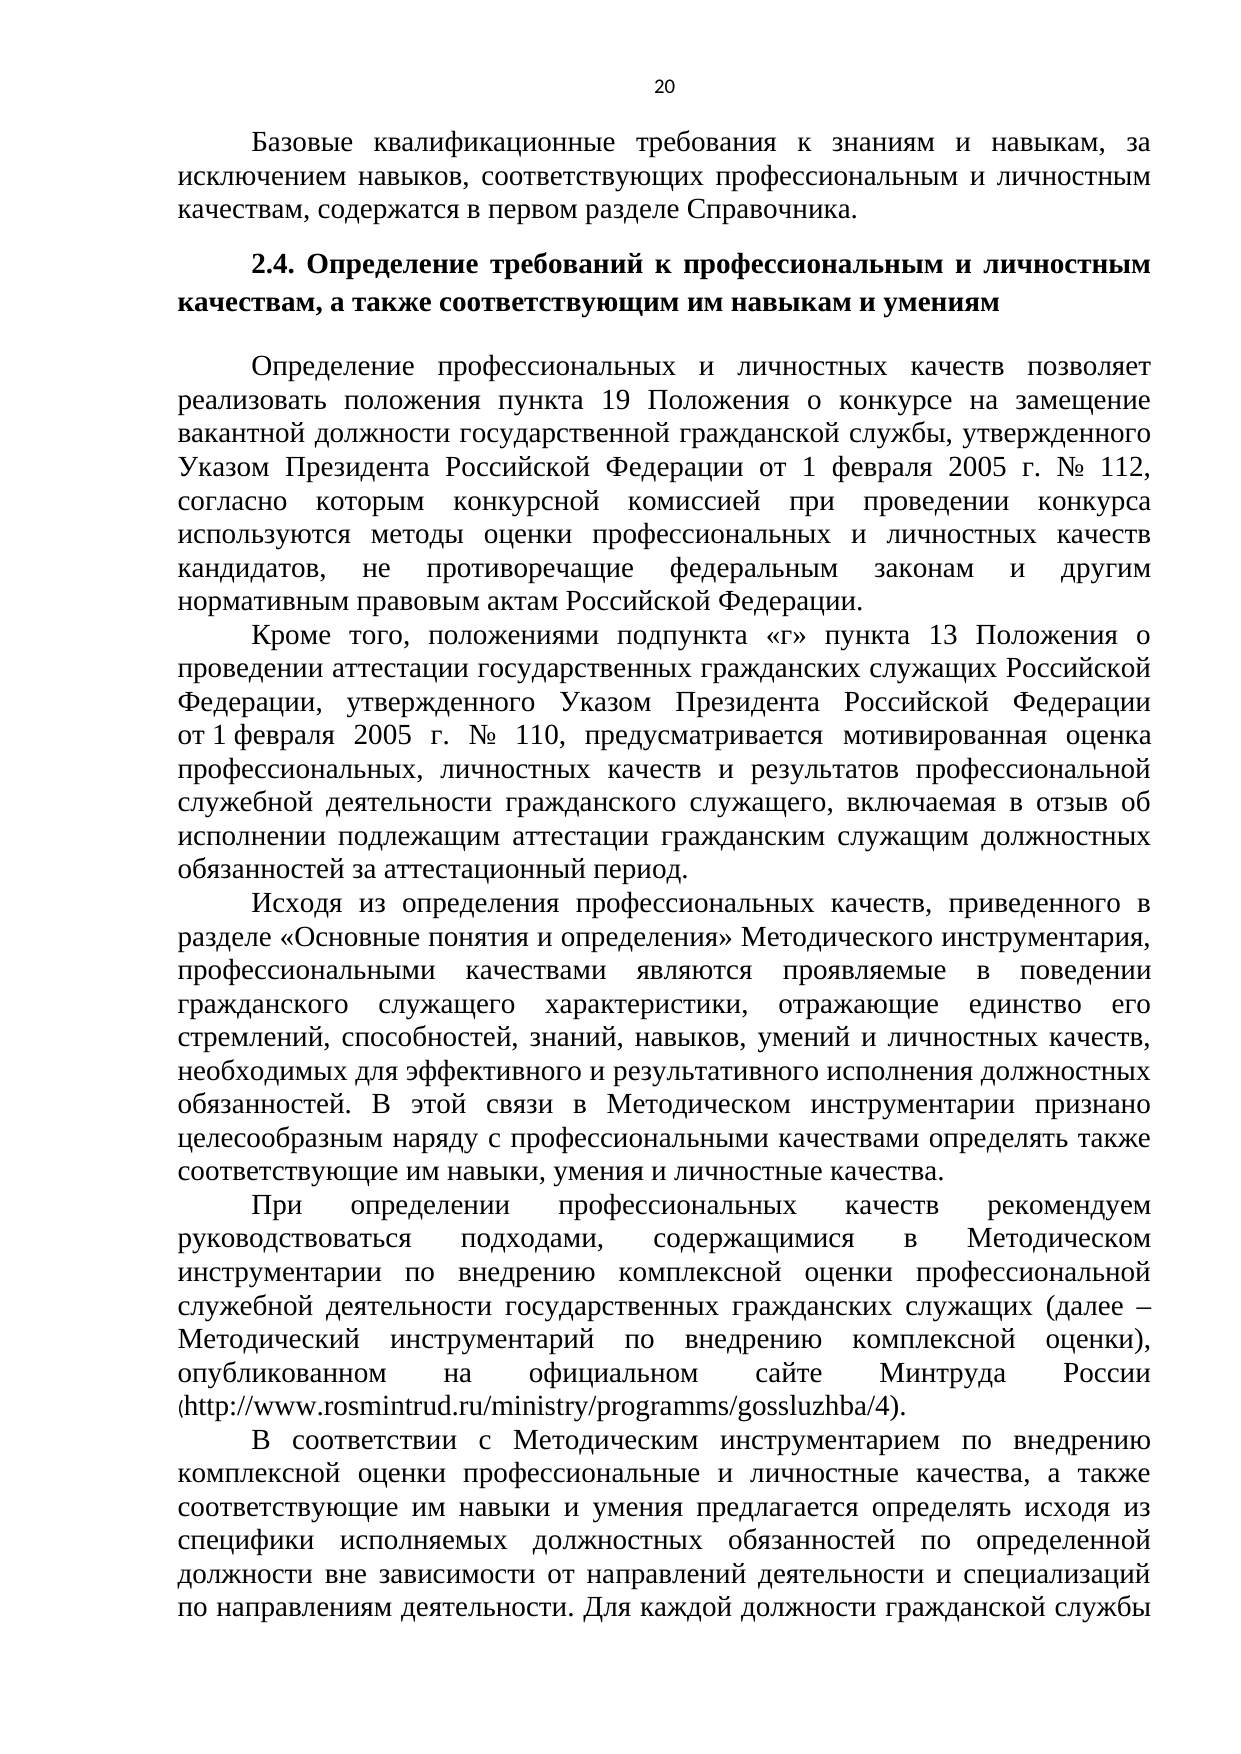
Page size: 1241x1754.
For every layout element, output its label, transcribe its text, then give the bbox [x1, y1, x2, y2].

subtitle 2.4. Определение требований к профессиональным и личностным качествам, а также соответствующим им навыкам и умениям [177, 246, 1152, 318]
text Исходя из определения профессиональных качеств, приведенного в разделе «Основные понятия и определения» Методического инструментария, профессиональными качествами являются проявляемые в поведении гражданского служащего характеристики, отражающие единство его стремлений, способностей, знаний, навыков, умений и личностных качеств, необходимых для эффективного и результативного исполнения должностных обязанностей. В этой связи в Методическом инструментарии признано целесообразным наряду с профессиональными качествами определять также соответствующие им навыки, умения и личностные качества. [177, 885, 1152, 1187]
text При определении профессиональных качеств рекомендуем руководствоваться подходами, содержащимися в Методическом инструментарии по внедрению комплексной оценки профессиональной служебной деятельности государственных гражданских служащих (далее – Методический инструментарий по внедрению комплексной оценки), опубликованном на официальном сайте Минтруда России (http://www.rosmintrud.ru/ministry/programms/gossluzhba/4). [177, 1187, 1152, 1422]
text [177, 1422, 1152, 1623]
text Определение профессиональных и личностных качеств позволяет реализовать положения пункта 19 Положения о конкурсе на замещение вакантной должности государственной гражданской службы, утвержденного Указом Президента Российской Федерации от 1 февраля 2005 г. № 112, согласно которым конкурсной комиссией при проведении конкурса используются методы оценки профессиональных и личностных качеств кандидатов, не противоречащие федеральным законам и другим нормативным правовым актам Российской Федерации. [177, 348, 1152, 617]
text Базовые квалификационные требования к знаниям и навыкам, за исключением навыков, соответствующих профессиональным и личностным качествам, содержатся в первом разделе Справочника. [177, 124, 1152, 225]
text Кроме того, положениями подпункта «г» пункта 13 Положения о проведении аттестации государственных гражданских служащих Российской Федерации, утвержденного Указом Президента Российской Федерации от 1 февраля 2005 г. № 110, предусматривается мотивированная оценка профессиональных, личностных качеств и результатов профессиональной служебной деятельности гражданского служащего, включаемая в отзыв об исполнении подлежащим аттестации гражданским служащим должностных обязанностей за аттестационный период. [177, 617, 1152, 885]
